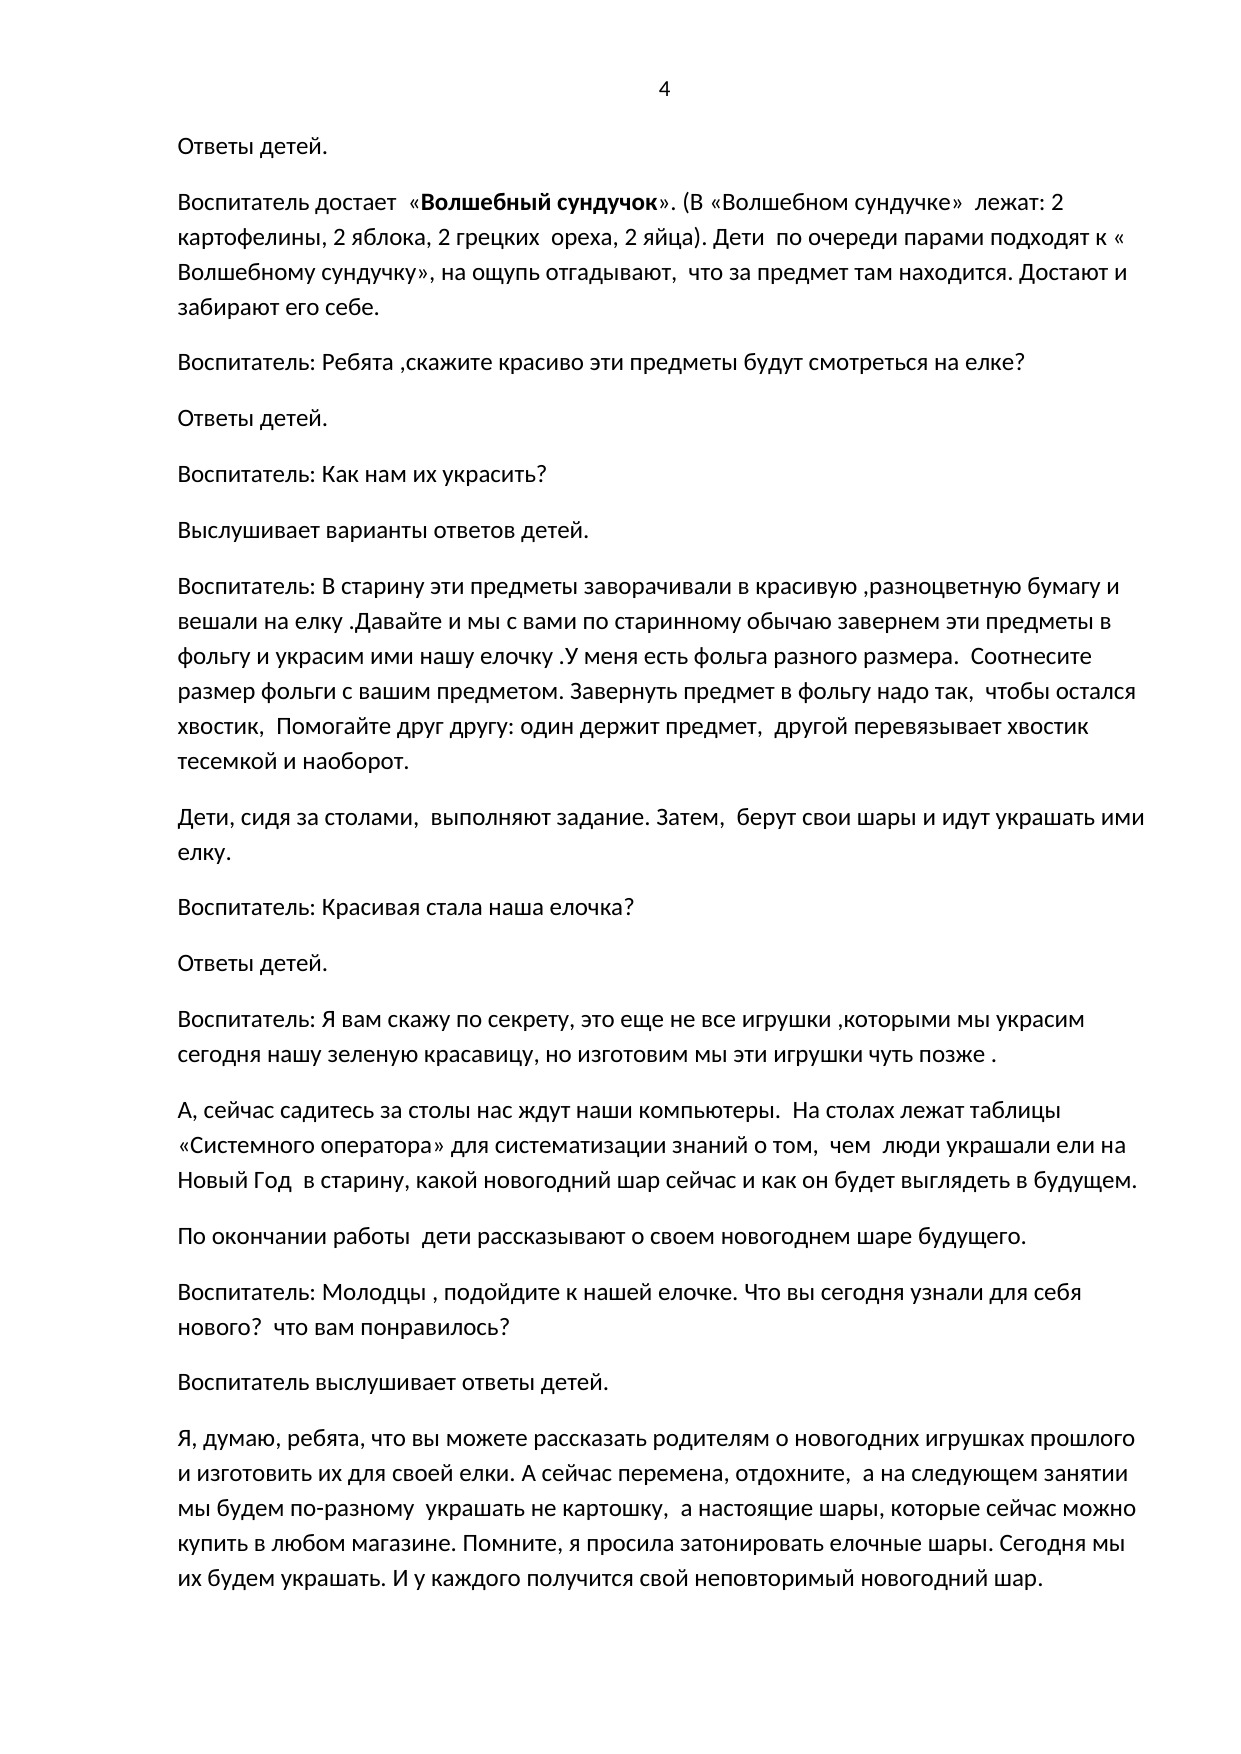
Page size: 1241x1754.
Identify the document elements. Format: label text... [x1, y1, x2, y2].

text Воспитатель: В старину эти предметы заворачивали в красивую ,разноцветную бумагу и вешали на елку .Давайте и мы с вами по старинному обычаю завернем эти предметы в фольгу и украсим ими нашу елочку .У меня есть фольга разного размера. Соотнесите размер фольги с вашим предметом. Завернуть предмет в фольгу надо так, чтобы остался хвостик, Помогайте друг другу: один держит предмет, другой перевязывает хвостик тесемкой и наоборот. [177, 570, 1152, 775]
text Воспитатель достает «Волшебный сундучок». (В «Волшебном сундучке» лежат: 2 картофелины, 2 яблока, 2 грецких ореха, 2 яйца). Дети по очереди парами подходят к « Волшебному сундучку», на ощупь отгадывают, что за предмет там находится. Достают и забирают его себе. [177, 186, 1152, 321]
text Воспитатель: Как нам их украсить? [177, 458, 1152, 489]
text Воспитатель: Ребята ,скажите красиво эти предметы будут смотреться на елке? [177, 346, 1152, 377]
text Я, думаю, ребята, что вы можете рассказать родителям о новогодних игрушках прошлого и изготовить их для своей елки. А сейчас перемена, отдохните, а на следующем занятии мы будем по-разному украшать не картошку, а настоящие шары, которые сейчас можно купить в любом магазине. Помните, я просила затонировать елочные шары. Сегодня мы их будем украшать. И у каждого получится свой неповторимый новогодний шар. [177, 1422, 1152, 1593]
text Выслушивает варианты ответов детей. [177, 514, 1152, 544]
text Ответы детей. [177, 402, 1152, 433]
text Ответы детей. [177, 947, 1152, 978]
text По окончании работы дети рассказывают о своем новогоднем шаре будущего. [177, 1220, 1152, 1250]
text Воспитатель: Красивая стала наша елочка? [177, 891, 1152, 922]
text Ответы детей. [177, 130, 1152, 160]
text Дети, сидя за столами, выполняют задание. Затем, берут свои шары и идут украшать ими елку. [177, 801, 1152, 866]
text Воспитатель: Я вам скажу по секрету, это еще не все игрушки ,которыми мы украсим сегодня нашу зеленую красавицу, но изготовим мы эти игрушки чуть позже . [177, 1003, 1152, 1069]
text Воспитатель: Молодцы , подойдите к нашей елочке. Что вы сегодня узнали для себя нового? что вам понравилось? [177, 1276, 1152, 1341]
text А, сейчас садитесь за столы нас ждут наши компьютеры. На столах лежат таблицы «Системного оператора» для систематизации знаний о том, чем люди украшали ели на Новый Год в старину, какой новогодний шар сейчас и как он будет выглядеть в будущем. [177, 1094, 1152, 1194]
text Воспитатель выслушивает ответы детей. [177, 1366, 1152, 1397]
